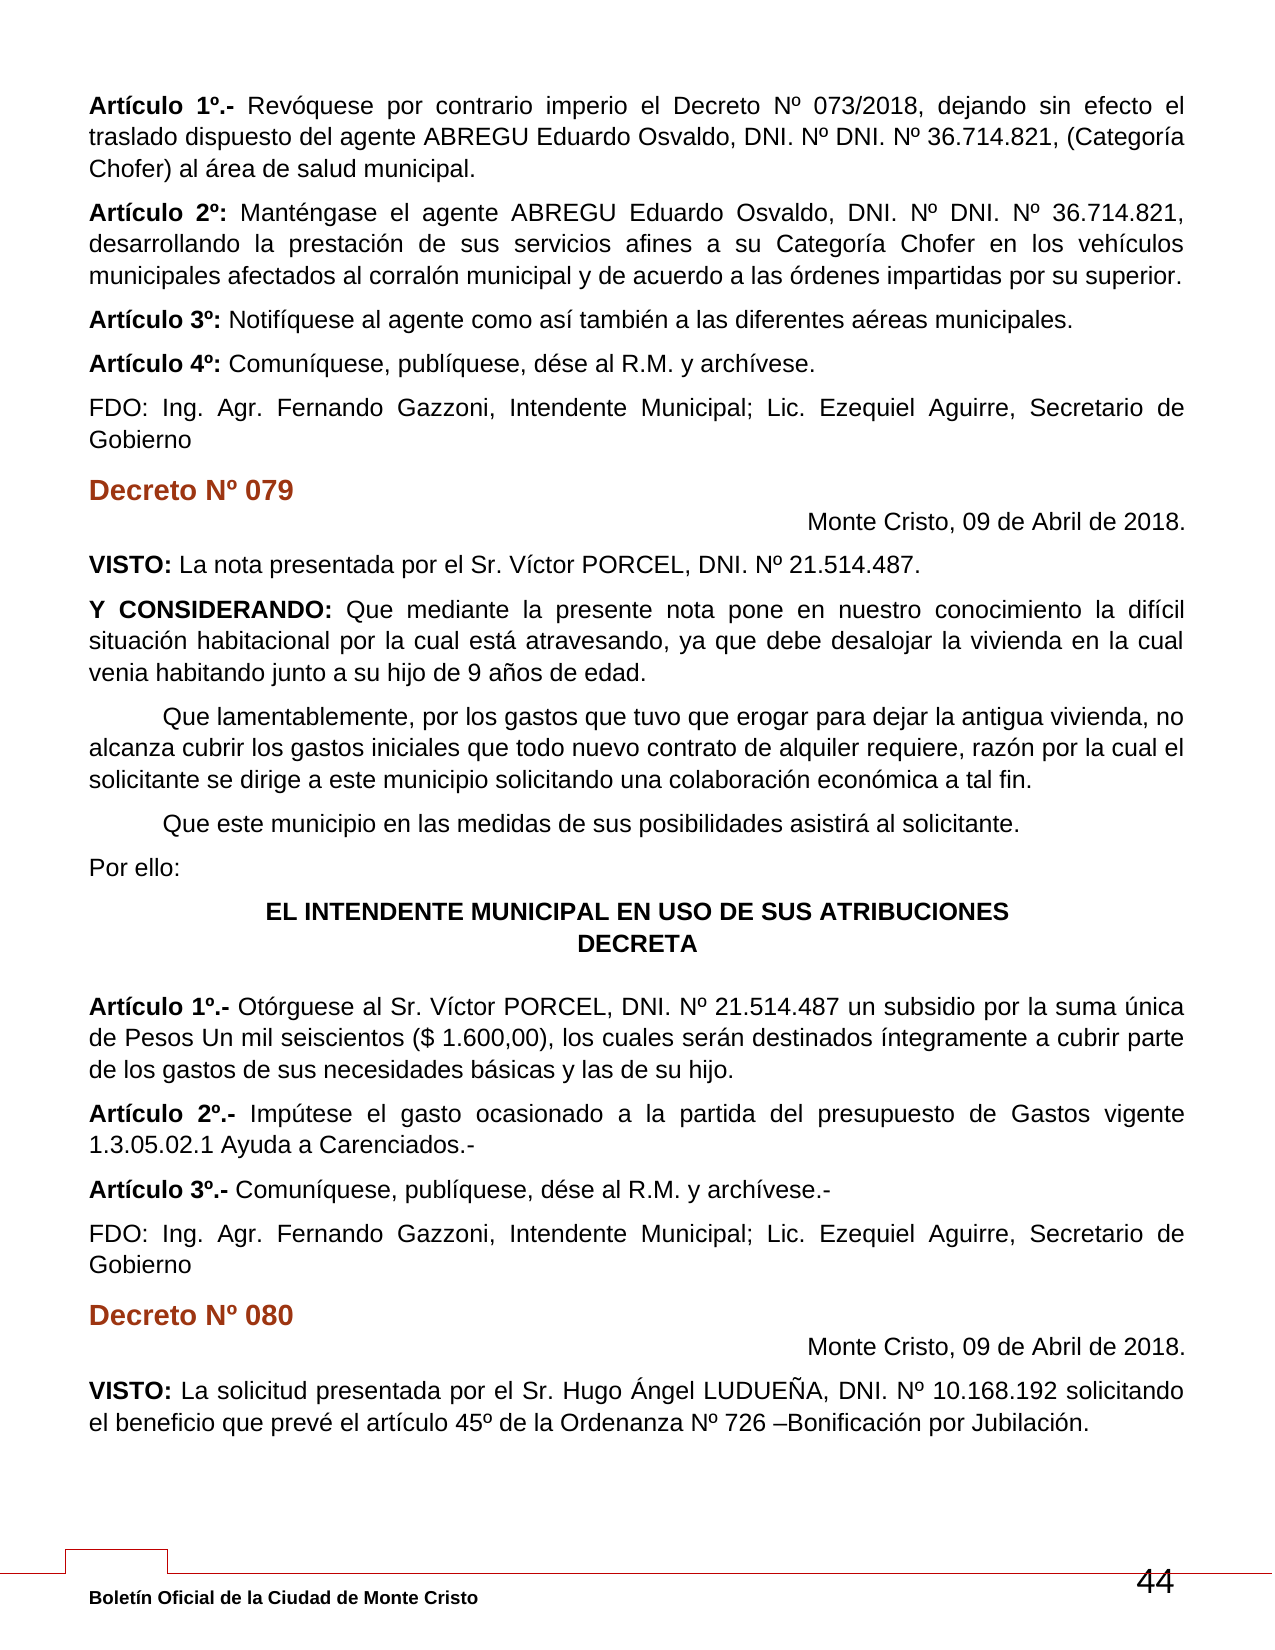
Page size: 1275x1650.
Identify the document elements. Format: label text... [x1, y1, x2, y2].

text Artículo 1º.- Otórguese al Sr. Víctor PORCEL, DNI. Nº 21.514.487 un subsidio por la suma única de Pesos Un mil seiscientos ($ 1.600,00), los cuales serán destinados íntegramente a cubrir parte de los gastos de sus necesidades básicas y las de su hijo. [89, 992, 1186, 1084]
text FDO: Ing. Agr. Fernando Gazzoni, Intendente Municipal; Lic. Ezequiel Aguirre, Secretario de Gobierno [89, 393, 1186, 453]
text Artículo 2º.- Impútese el gasto ocasionado a la partida del presupuesto de Gastos vigente 1.3.05.02.1 Ayuda a Carenciados.- [89, 1099, 1186, 1159]
text Artículo 3º: Notifíquese al agente como así también a las diferentes aéreas municipales. [89, 305, 1186, 334]
text Monte Cristo, 09 de Abril de 2018. [89, 1332, 1186, 1361]
text Por ello: [89, 853, 1186, 882]
text DECRETA [89, 929, 1186, 957]
text FDO: Ing. Agr. Fernando Gazzoni, Intendente Municipal; Lic. Ezequiel Aguirre, Secretario de Gobierno [89, 1219, 1186, 1279]
text VISTO: La solicitud presentada por el Sr. Hugo Ángel LUDUEÑA, DNI. Nº 10.168.192 solicitando el beneficio que prevé el artículo 45º de la Ordenanza Nº 726 –Bonificación por Jubilación. [89, 1376, 1186, 1436]
text VISTO: La nota presentada por el Sr. Víctor PORCEL, DNI. Nº 21.514.487. [89, 551, 1186, 579]
text Artículo 4º: Comuníquese, publíquese, dése al R.M. y archívese. [89, 349, 1186, 378]
text Artículo 3º.- Comuníquese, publíquese, dése al R.M. y archívese.- [89, 1174, 1186, 1203]
subtitle Decreto Nº 080 [89, 1298, 1186, 1332]
subtitle Decreto Nº 079 [89, 473, 1186, 506]
text Artículo 2º: Manténgase el agente ABREGU Eduardo Osvaldo, DNI. Nº DNI. Nº 36.714.821, desarrollando la prestación de sus servicios afines a su Categoría Chofer en los vehículos municipales afectados al corralón municipal y de acuerdo a las órdenes impartidas por su superior. [89, 198, 1186, 290]
text EL INTENDENTE MUNICIPAL EN USO DE SUS ATRIBUCIONES [89, 897, 1186, 926]
text Y CONSIDERANDO: Que mediante la presente nota pone en nuestro conocimiento la difícil situación habitacional por la cual está atravesando, ya que debe desalojar la vivienda en la cual venia habitando junto a su hijo de 9 años de edad. [89, 594, 1186, 686]
text Artículo 1º.- Revóquese por contrario imperio el Decreto Nº 073/2018, dejando sin efecto el traslado dispuesto del agente ABREGU Eduardo Osvaldo, DNI. Nº DNI. Nº 36.714.821, (Categoría Chofer) al área de salud municipal. [89, 91, 1186, 182]
text Que este municipio en las medidas de sus posibilidades asistirá al solicitante. [89, 809, 1186, 838]
text Monte Cristo, 09 de Abril de 2018. [89, 506, 1186, 535]
text Que lamentablemente, por los gastos que tuvo que erogar para dejar la antigua vivienda, no alcanza cubrir los gastos iniciales que todo nuevo contrato de alquiler requiere, razón por la cual el solicitante se dirige a este municipio solicitando una colaboración económica a tal fin. [89, 702, 1186, 794]
